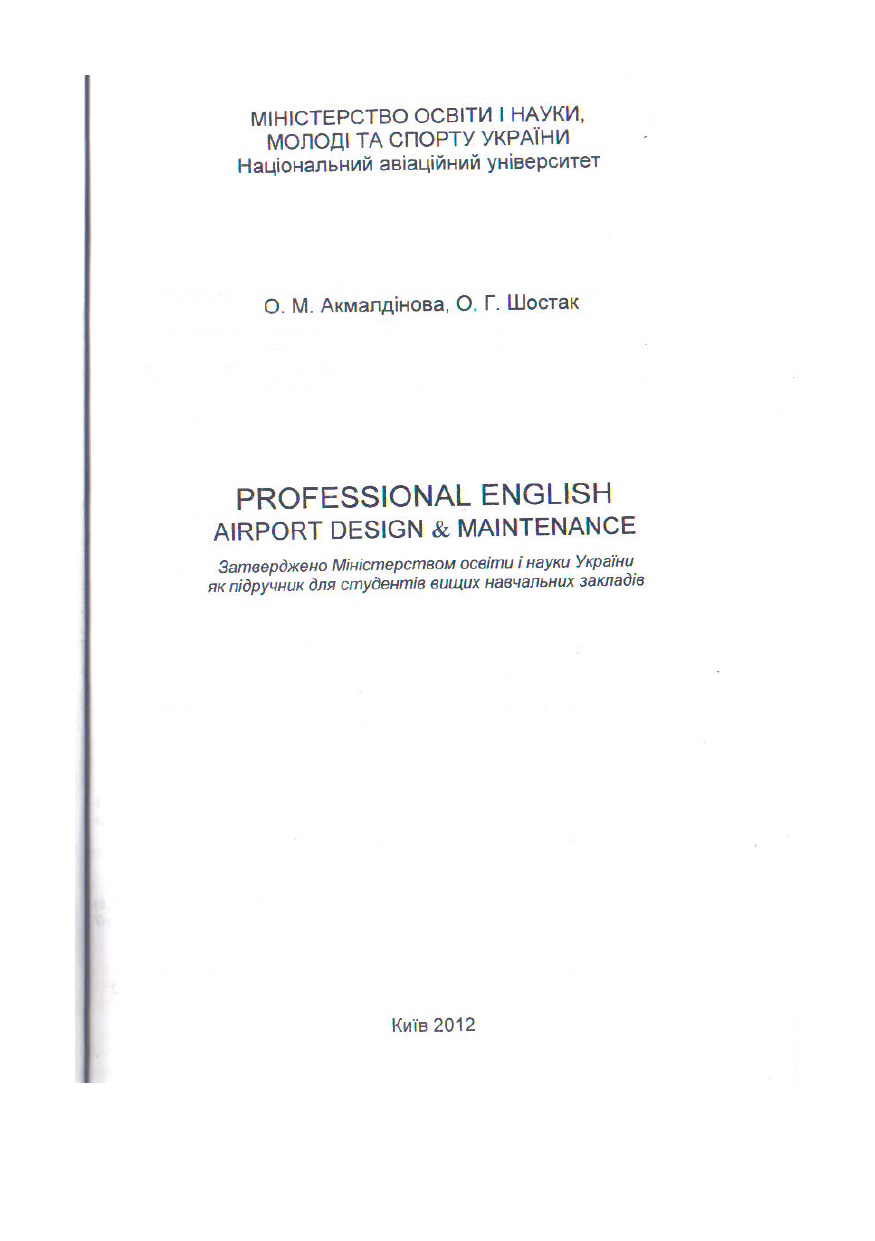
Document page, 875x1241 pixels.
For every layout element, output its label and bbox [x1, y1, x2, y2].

picture [75, 75, 799, 1083]
